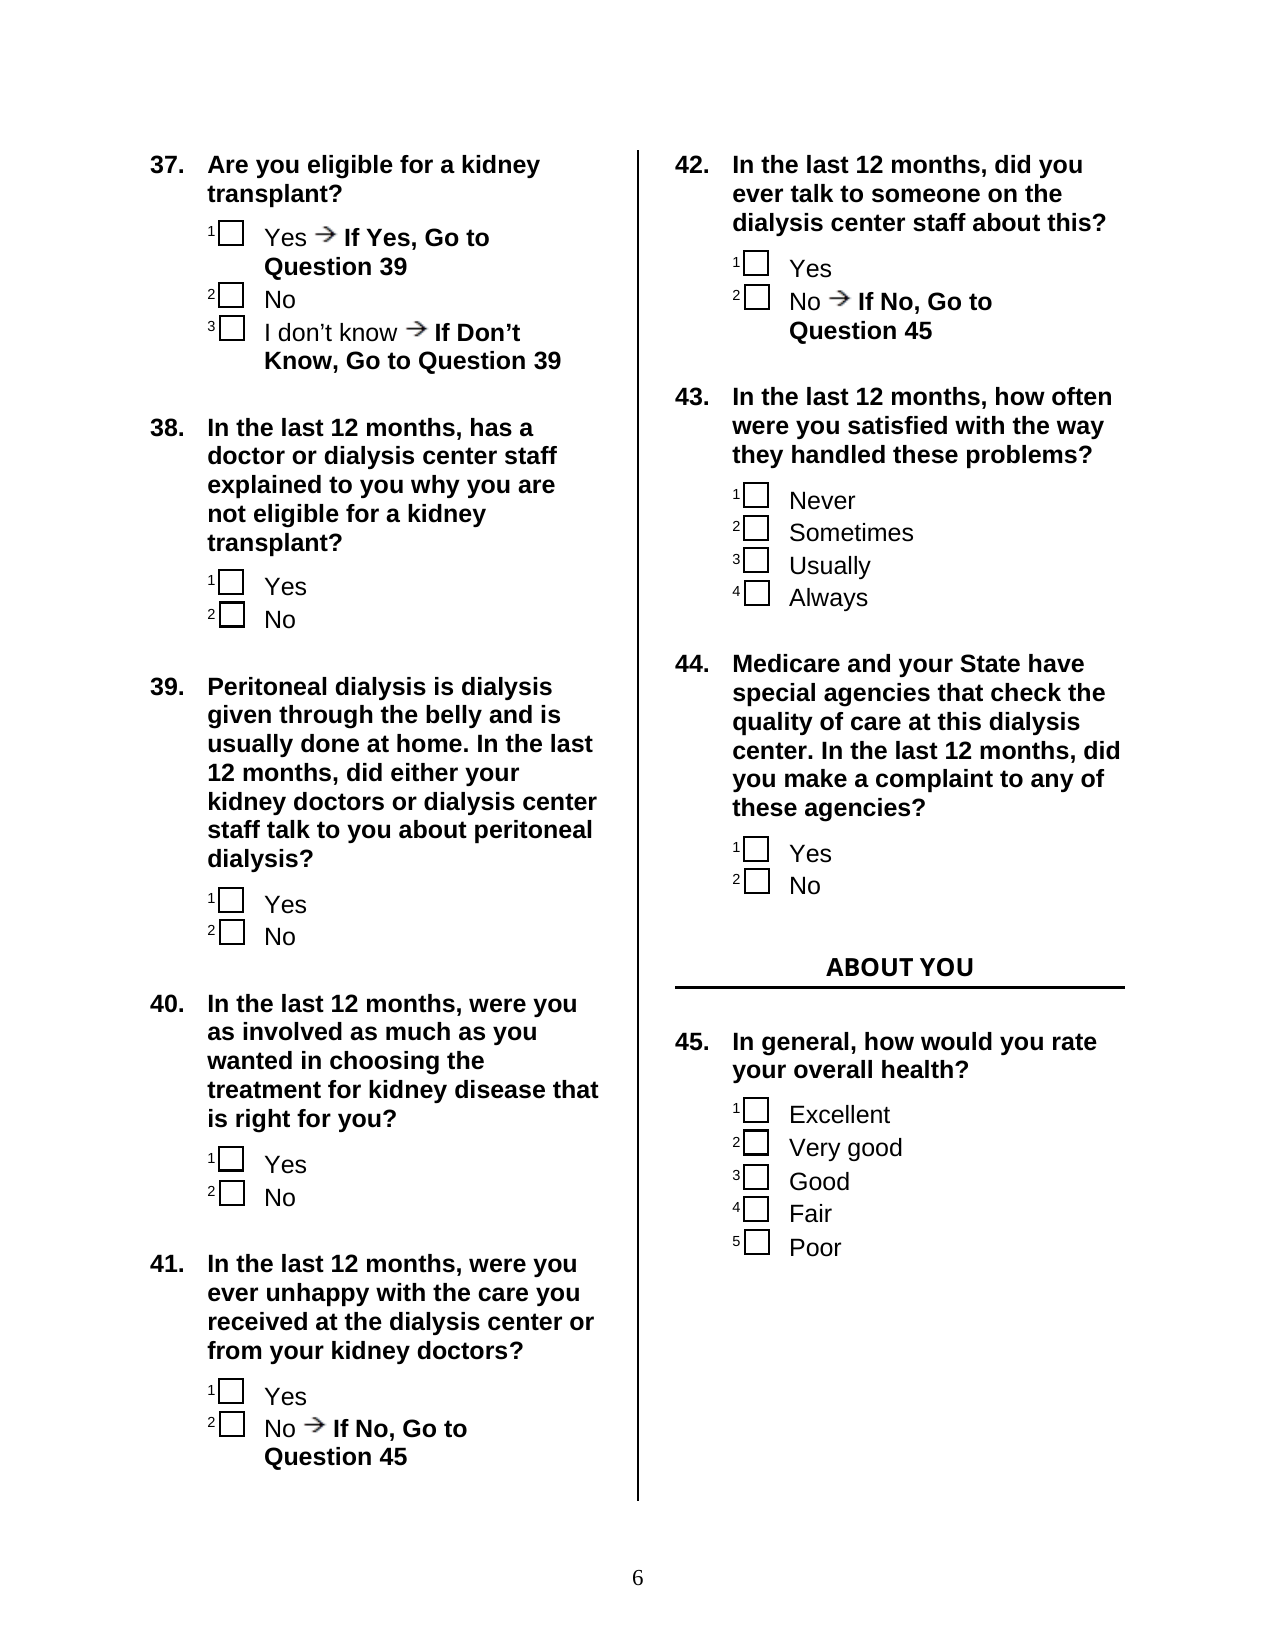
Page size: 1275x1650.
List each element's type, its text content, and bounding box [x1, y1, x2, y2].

list No [732, 868, 1125, 900]
text In the last 12 months, were you as involved as much as you wanted in choosing the treatment for kidney disease that is right for you? [150, 988, 600, 1132]
list Yes [207, 886, 600, 919]
text In the last 12 months, how often were you satisfied with the way they handled these problems? [675, 382, 1125, 468]
text In the last 12 months, did you ever talk to someone on the dialysis center staff about this? [675, 150, 1125, 236]
list No [207, 601, 600, 634]
list Good [732, 1162, 1125, 1196]
list Yes [732, 834, 1125, 868]
text In the last 12 months, has a doctor or dialysis center staff explained to you why you are not eligible for a kidney transplant? [150, 412, 600, 556]
text Peritoneal dialysis is dialysis given through the belly and is usually done at home. In the last 12 months, did either your kidney doctors or dialysis center staff talk to you about peritoneal dialysis? [150, 672, 600, 873]
text Are you eligible for a kidney transplant? [150, 150, 600, 207]
list No [207, 1178, 600, 1212]
list Yes [732, 249, 1125, 282]
list No [207, 281, 600, 314]
list Very good [732, 1129, 1125, 1162]
list Never [732, 481, 1125, 514]
text Medicare and your State have special agencies that check the quality of care at this dialysis center. In the last 12 months, did you make a complaint to any of these agencies? [675, 649, 1125, 822]
list I don’t know If Don’t Know, Go to Question 39 [207, 314, 600, 375]
text In general, how would you rate your overall health? [675, 1027, 1125, 1084]
list Yes If Yes, Go to Question 39 [207, 220, 600, 281]
list Yes [207, 1377, 600, 1410]
text In the last 12 months, were you ever unhappy with the care you received at the dialysis center or from your kidney doctors? [150, 1249, 600, 1364]
list No If No, Go to Question 45 [732, 282, 1125, 344]
list Yes [207, 1145, 600, 1178]
list Yes [207, 569, 600, 601]
list No [207, 919, 600, 951]
list Poor [732, 1228, 1125, 1261]
list Usually [732, 546, 1125, 580]
list Fair [732, 1196, 1125, 1228]
list Always [732, 580, 1125, 612]
subtitle About You [675, 950, 1125, 986]
list No If No, Go to Question 45 [207, 1410, 600, 1471]
list Sometimes [732, 514, 1125, 546]
list Excellent [732, 1097, 1125, 1129]
